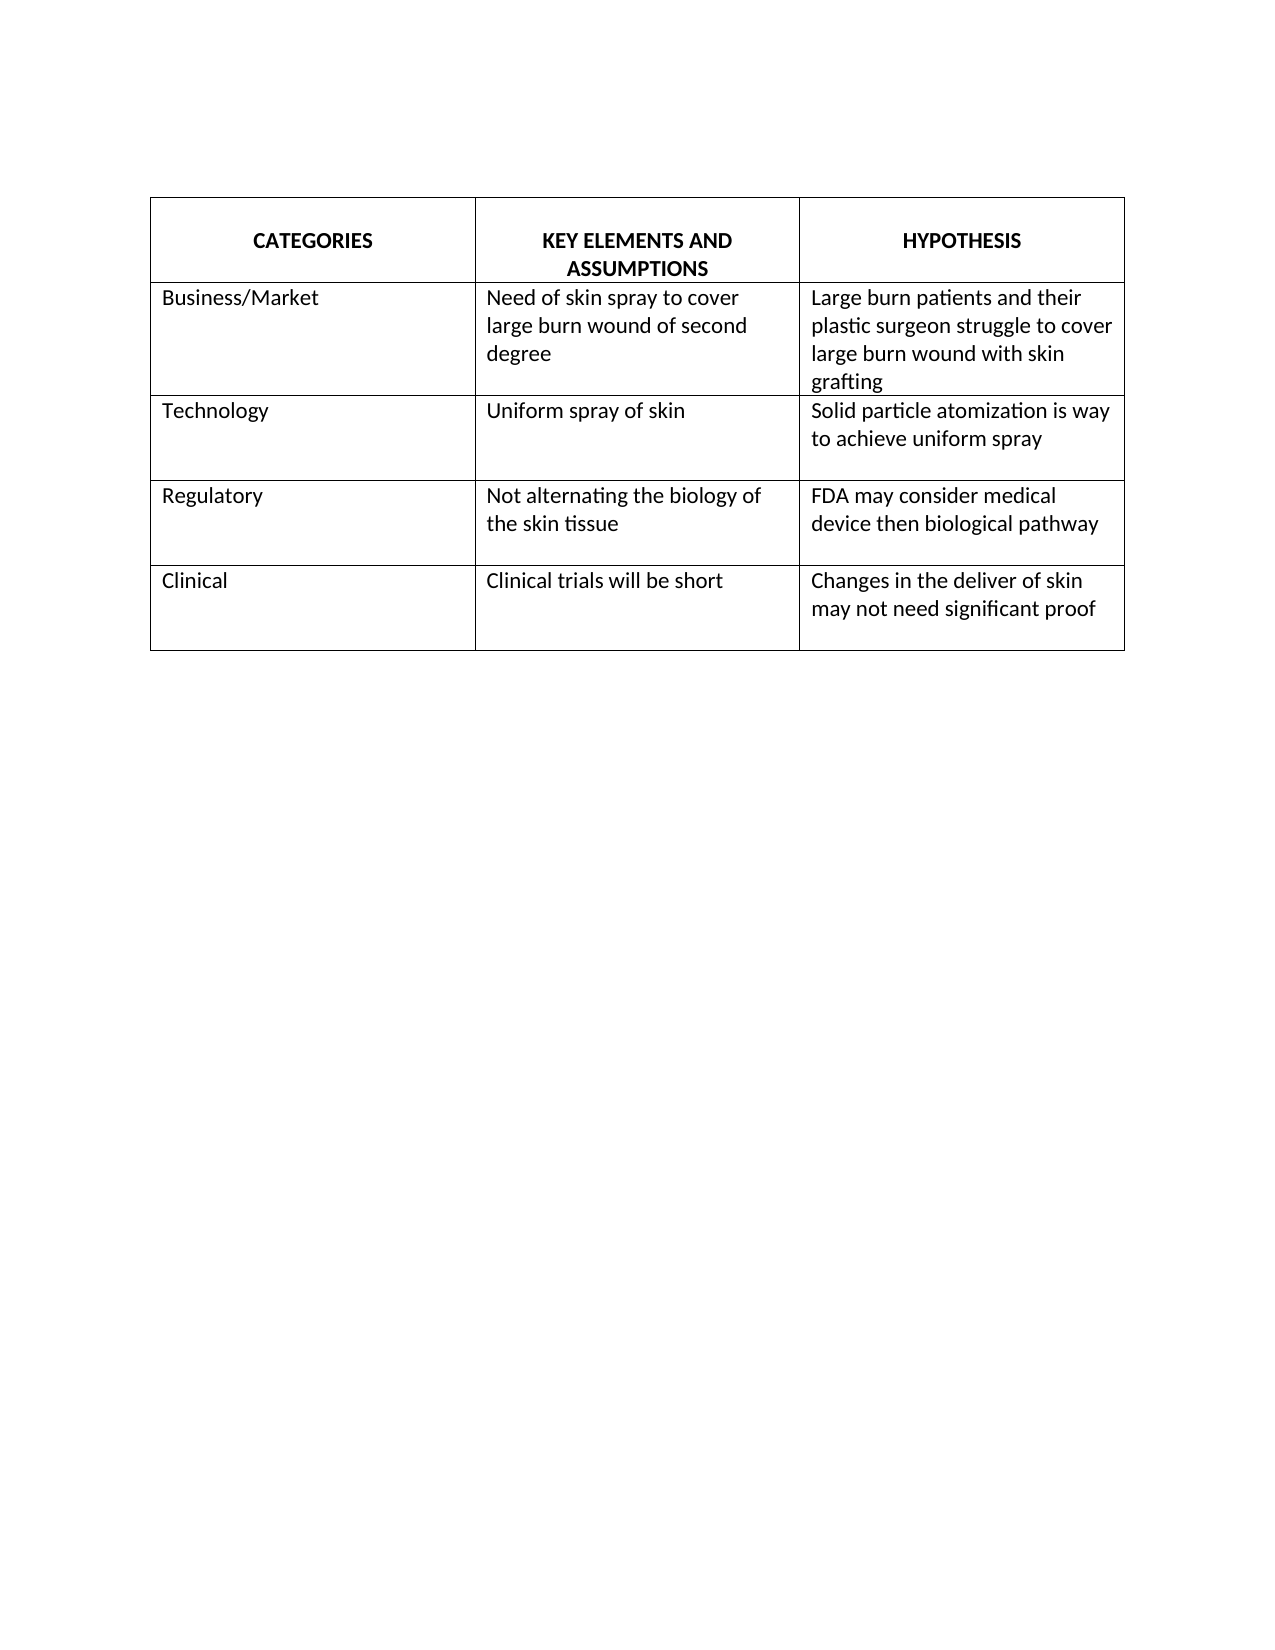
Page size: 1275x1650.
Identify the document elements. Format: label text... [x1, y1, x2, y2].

table_cell Business/Market [151, 283, 475, 395]
table_cell Solid particle atomization is way to achieve uniform spray [800, 396, 1124, 480]
table_header HYPOTHESIS [800, 198, 1124, 282]
table_cell FDA may consider medical device then biological pathway [800, 481, 1124, 565]
table_cell Not alternating the biology of the skin tissue [476, 481, 799, 565]
table_cell Large burn patients and their plastic surgeon struggle to cover large burn wound with skin grafting [800, 283, 1124, 395]
table_header KEY ELEMENTS AND ASSUMPTIONS [476, 198, 799, 282]
table_header CATEGORIES [151, 198, 475, 282]
table_cell Clinical [151, 566, 475, 650]
table_cell Uniform spray of skin [476, 396, 799, 480]
table_cell Technology [151, 396, 475, 480]
table_cell Regulatory [151, 481, 475, 565]
table_cell Need of skin spray to cover large burn wound of second degree [476, 283, 799, 395]
table_cell Changes in the deliver of skin may not need significant proof [800, 566, 1124, 650]
table_cell Clinical trials will be short [476, 566, 799, 650]
